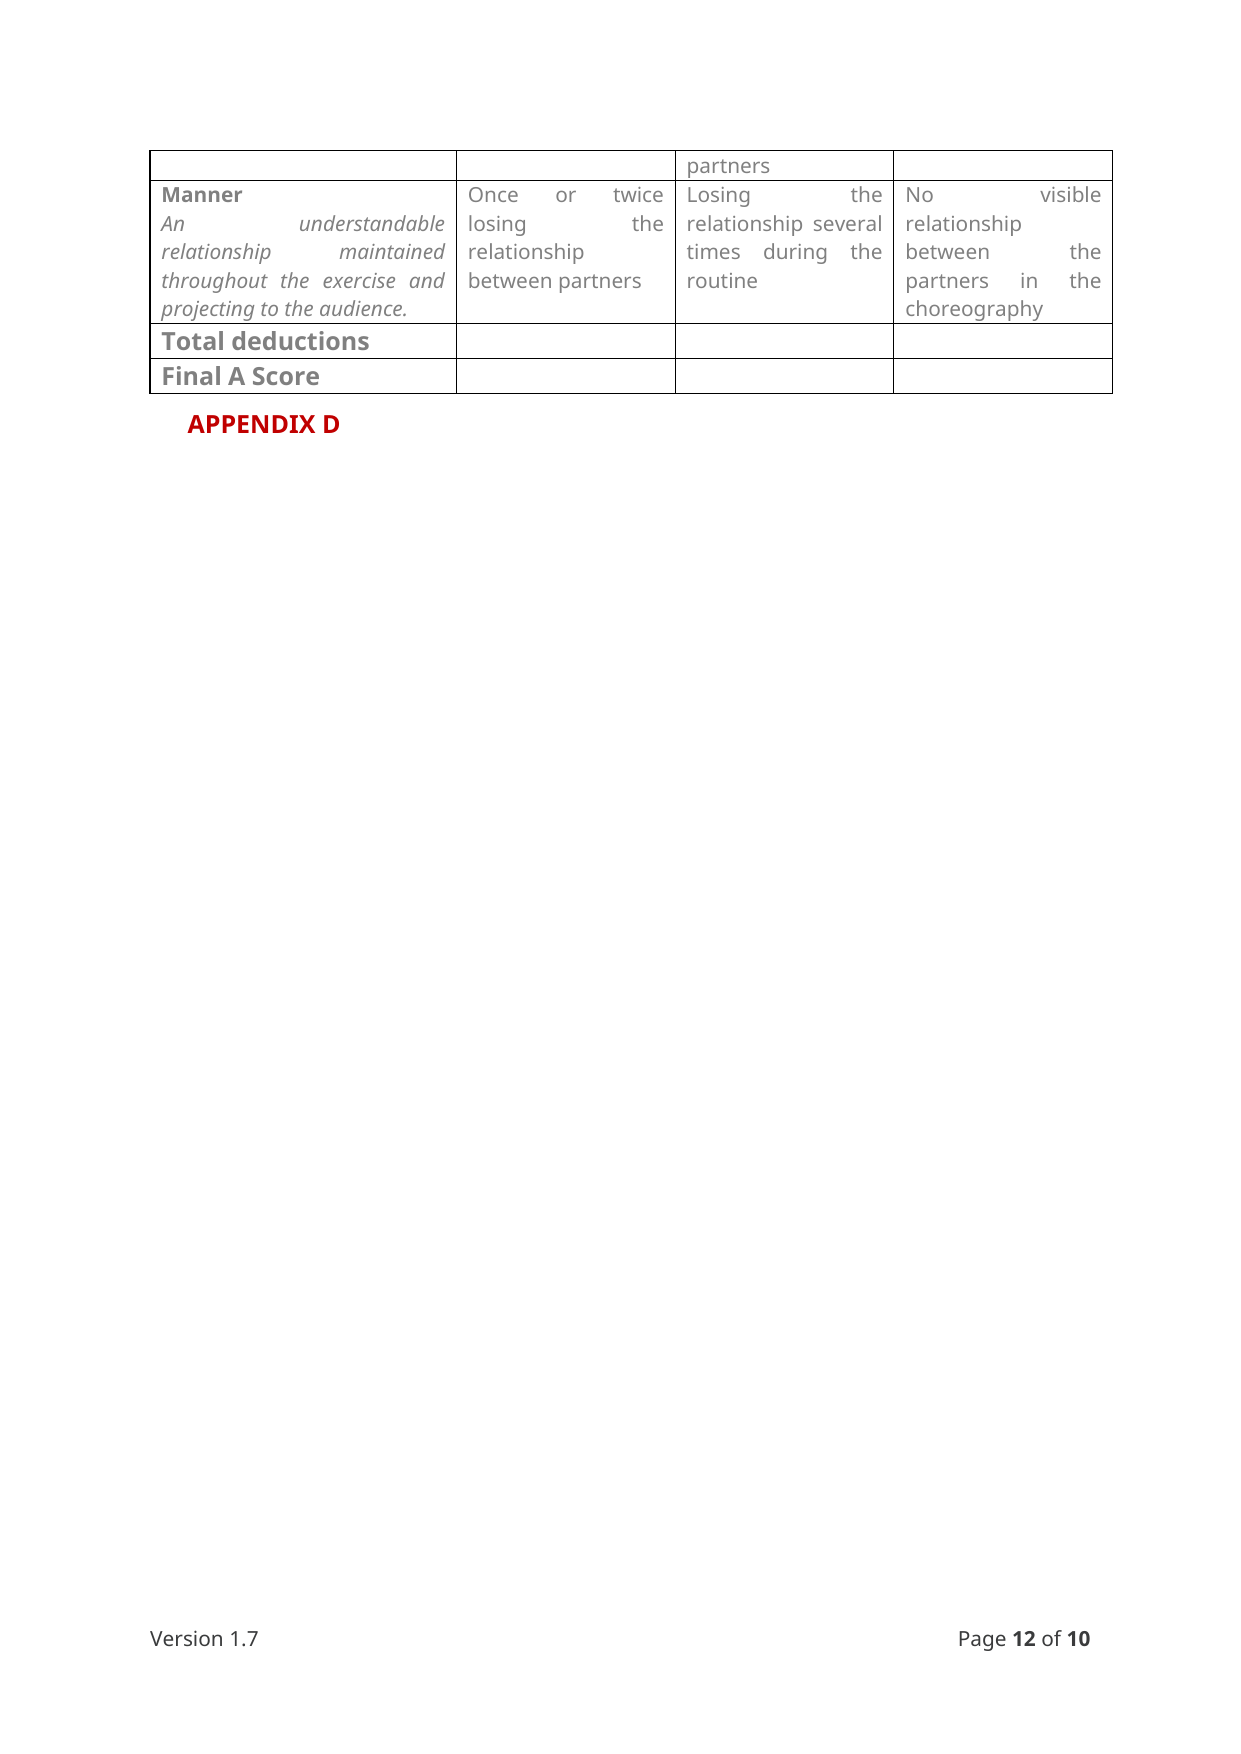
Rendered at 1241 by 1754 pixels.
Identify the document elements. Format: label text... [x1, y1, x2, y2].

table_cell Total deductions [151, 324, 456, 358]
table_cell [894, 324, 1112, 358]
table_cell [676, 359, 893, 393]
table_cell [457, 359, 675, 393]
table_cell [894, 359, 1112, 393]
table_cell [457, 151, 675, 179]
table_cell [457, 324, 675, 358]
table_cell No visible relationship between the partners in the choreography [894, 181, 1112, 323]
text APPENDIX D [187, 406, 1090, 440]
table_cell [894, 151, 1112, 179]
table_cell Once or twice losing the relationship between partners [457, 181, 675, 323]
table_cell Manner An understandable relationship maintained throughout the exercise and projecting to the audience. [151, 181, 456, 323]
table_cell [151, 151, 456, 179]
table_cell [676, 151, 893, 179]
table_cell Final A Score [151, 359, 456, 393]
table_cell Losing the relationship several times during the routine [676, 181, 893, 323]
table_cell [676, 324, 893, 358]
